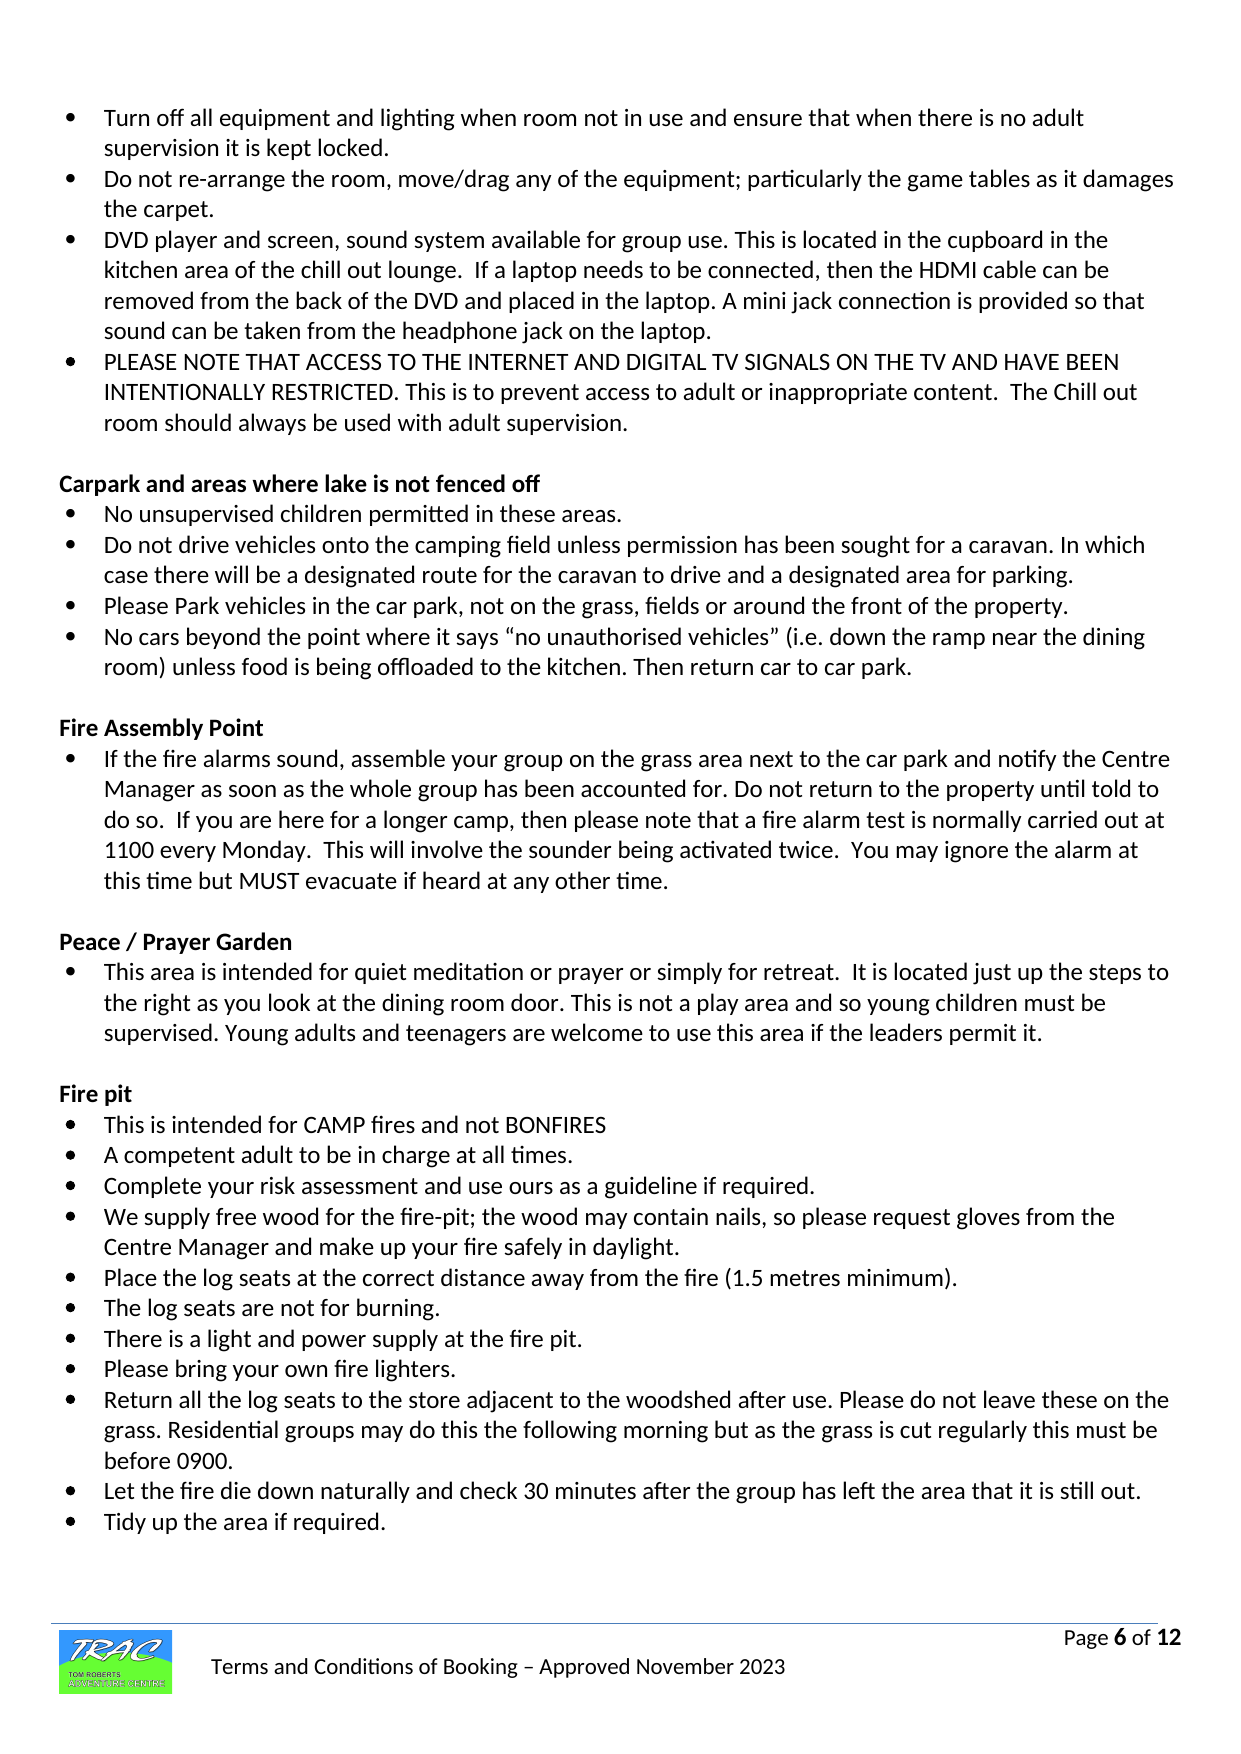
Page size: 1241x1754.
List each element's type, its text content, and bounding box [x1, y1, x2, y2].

list No cars beyond the point where it says “no unauthorised vehicles” (i.e. down the ramp near the dining room) unless food is being offloaded to the kitchen. Then return car to car park. [66, 621, 1181, 682]
list We supply free wood for the fire-pit; the wood may contain nails, so please request gloves from the Centre Manager and make up your fire safely in daylight. [66, 1201, 1181, 1262]
list The log seats are not for burning. [66, 1292, 1181, 1323]
list Please Park vehicles in the car park, not on the grass, fields or around the front of the property. [66, 590, 1181, 621]
list Let the fire die down naturally and check 30 minutes after the group has left the area that it is still out. [66, 1475, 1181, 1506]
text Peace / Prayer Garden [59, 926, 1181, 956]
list Complete your risk assessment and use ours as a guideline if required. [66, 1170, 1181, 1201]
text Carpark and areas where lake is not fenced off [59, 468, 1181, 499]
list PLEASE NOTE THAT ACCESS TO THE INTERNET AND DIGITAL TV SIGNALS ON THE TV AND HAVE BEEN INTENTIONALLY RESTRICTED. This is to prevent access to adult or inappropriate content. The Chill out room should always be used with adult supervision. [66, 346, 1181, 438]
list There is a light and power supply at the fire pit. [66, 1323, 1181, 1353]
list Please bring your own fire lighters. [66, 1353, 1181, 1384]
list No unsupervised children permitted in these areas. [66, 499, 1181, 529]
picture [59, 1630, 173, 1694]
list Place the log seats at the correct distance away from the fire (1.5 metres minimum). [66, 1262, 1181, 1292]
list Tidy up the area if required. [66, 1506, 1181, 1536]
list If the fire alarms sound, assemble your group on the grass area next to the car park and notify the Centre Manager as soon as the whole group has been accounted for. Do not return to the property until told to do so. If you are here for a longer camp, then please note that a fire alarm test is normally carried out at 1100 every Monday. This will involve the sounder being activated twice. You may ignore the alarm at this time but MUST evacuate if heard at any other time. [66, 743, 1181, 895]
list Do not re-arrange the room, move/drag any of the equipment; particularly the game tables as it damages the carpet. [66, 163, 1181, 224]
list DVD player and screen, sound system available for group use. This is located in the cupboard in the kitchen area of the chill out lounge. If a laptop needs to be connected, then the HDMI cable can be removed from the back of the DVD and placed in the laptop. A mini jack connection is provided so that sound can be taken from the headphone jack on the laptop. [66, 224, 1181, 346]
list Do not drive vehicles onto the camping field unless permission has been sought for a caravan. In which case there will be a designated route for the caravan to drive and a designated area for parking. [66, 529, 1181, 590]
list A competent adult to be in charge at all times. [66, 1139, 1181, 1170]
list Turn off all equipment and lighting when room not in use and ensure that when there is no adult supervision it is kept locked. [66, 102, 1181, 163]
list This area is intended for quiet meditation or prayer or simply for retreat. It is located just up the steps to the right as you look at the dining room door. This is not a play area and so young children must be supervised. Young adults and teenagers are welcome to use this area if the leaders permit it. [66, 956, 1181, 1048]
list This is intended for CAMP fires and not BONFIRES [66, 1109, 1181, 1139]
text Fire Assembly Point [59, 712, 1181, 743]
list Return all the log seats to the store adjacent to the woodshed after use. Please do not leave these on the grass. Residential groups may do this the following morning but as the grass is cut regularly this must be before 0900. [66, 1384, 1181, 1475]
text Fire pit [59, 1078, 1181, 1109]
